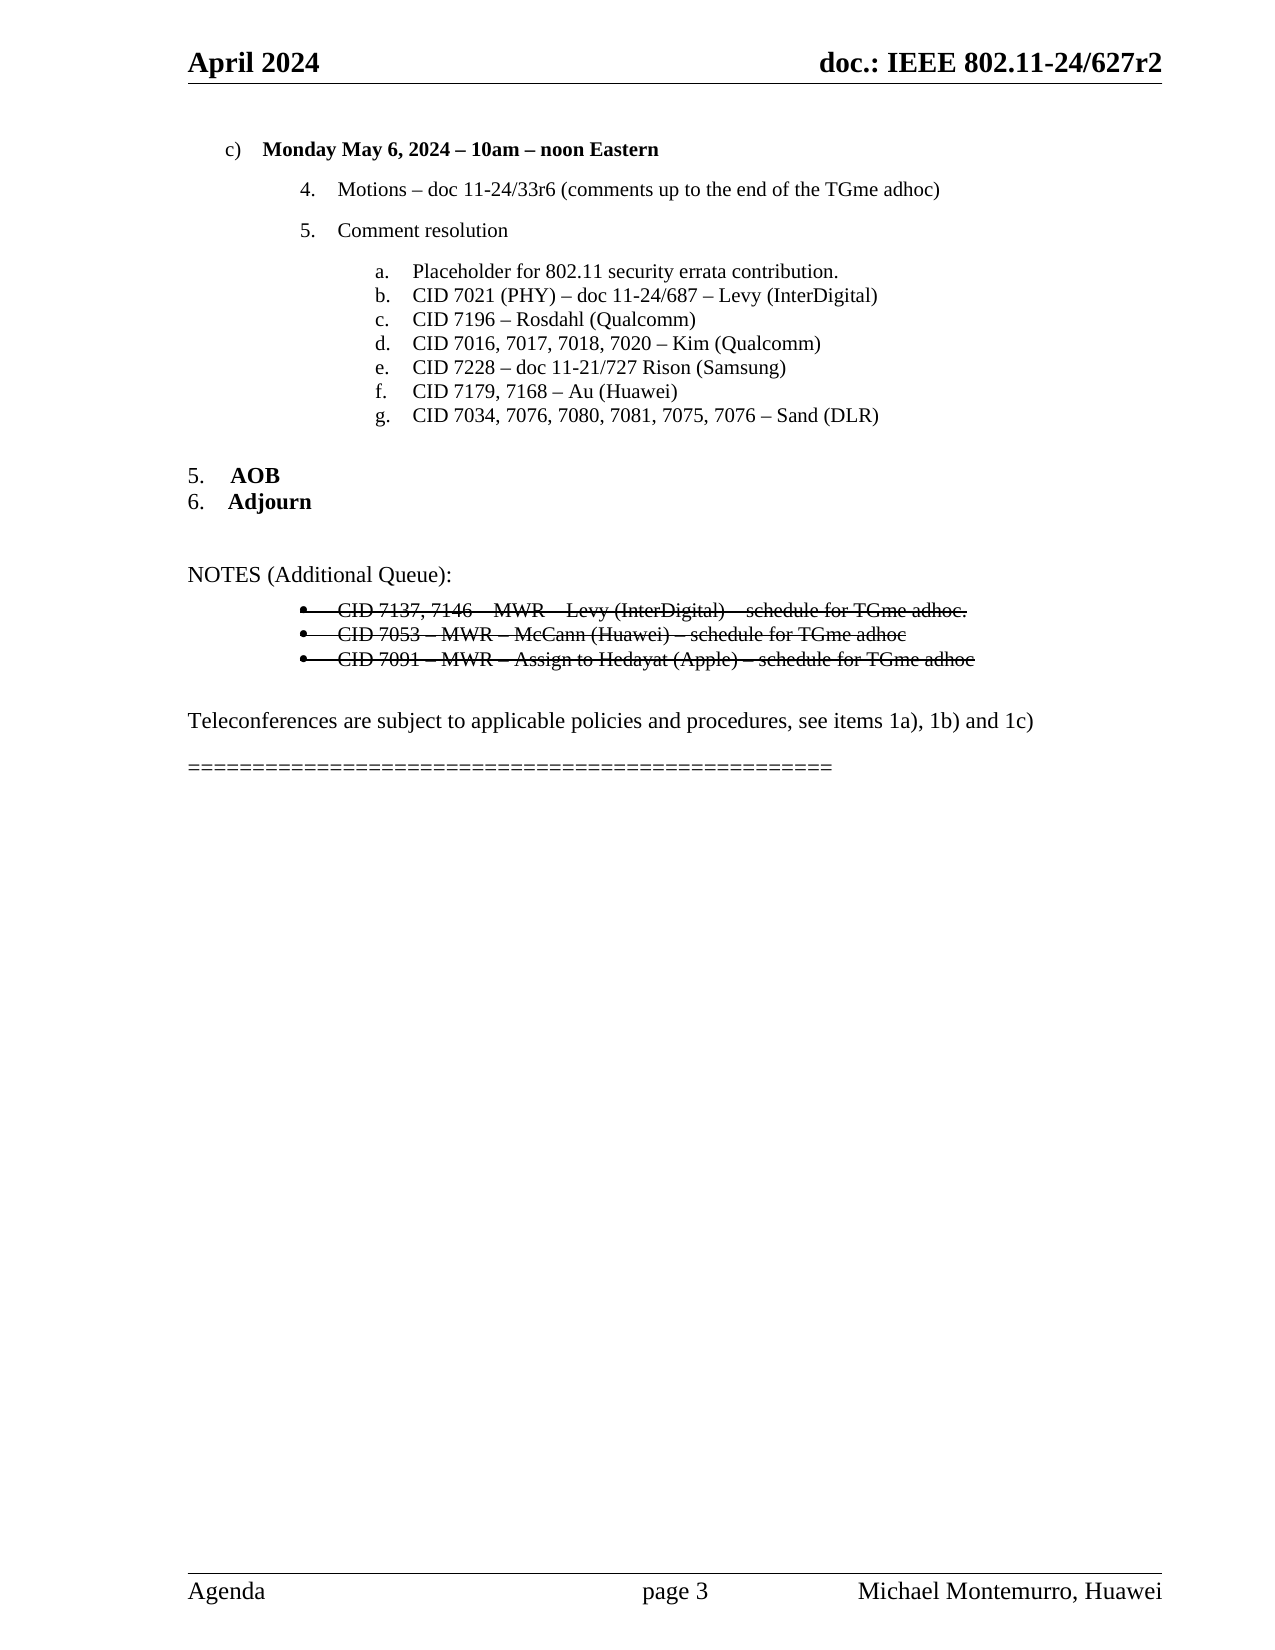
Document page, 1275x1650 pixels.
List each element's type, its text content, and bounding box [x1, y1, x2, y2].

list CID 7016, 7017, 7018, 7020 – Kim (Qualcomm) [375, 331, 1162, 355]
list 5. AOB [187, 462, 1162, 488]
list Motions – doc 11-24/33r6 (comments up to the end of the TGme adhoc) [300, 177, 1162, 201]
list 6. Adjourn [187, 488, 1162, 514]
list CID 7021 (PHY) – doc 11-24/687 – Levy (InterDigital) [375, 283, 1162, 307]
list CID 7034, 7076, 7080, 7081, 7075, 7076 – Sand (DLR) [375, 403, 1162, 427]
list Comment resolution [300, 218, 1162, 242]
text Teleconferences are subject to applicable policies and procedures, see items 1a), 1b) and 1c) [187, 707, 1162, 734]
list Monday May 6, 2024 – 10am – noon Eastern [225, 137, 1162, 161]
list CID 7228 – doc 11-21/727 Rison (Samsung) [375, 355, 1162, 379]
list CID 7196 – Rosdahl (Qualcomm) [375, 307, 1162, 331]
list CID 7053 – MWR – McCann (Huawei) – schedule for TGme adhoc [300, 622, 1162, 646]
list CID 7137, 7146 – MWR – Levy (InterDigital) – schedule for TGme adhoc. [300, 598, 1162, 622]
list CID 7179, 7168 – Au (Huawei) [375, 379, 1162, 403]
text NOTES (Additional Queue): [187, 562, 1162, 588]
text ================================================== [187, 754, 1162, 781]
list CID 7091 – MWR – Assign to Hedayat (Apple) – schedule for TGme adhoc [300, 646, 1162, 671]
list Placeholder for 802.11 security errata contribution. [375, 259, 1162, 283]
